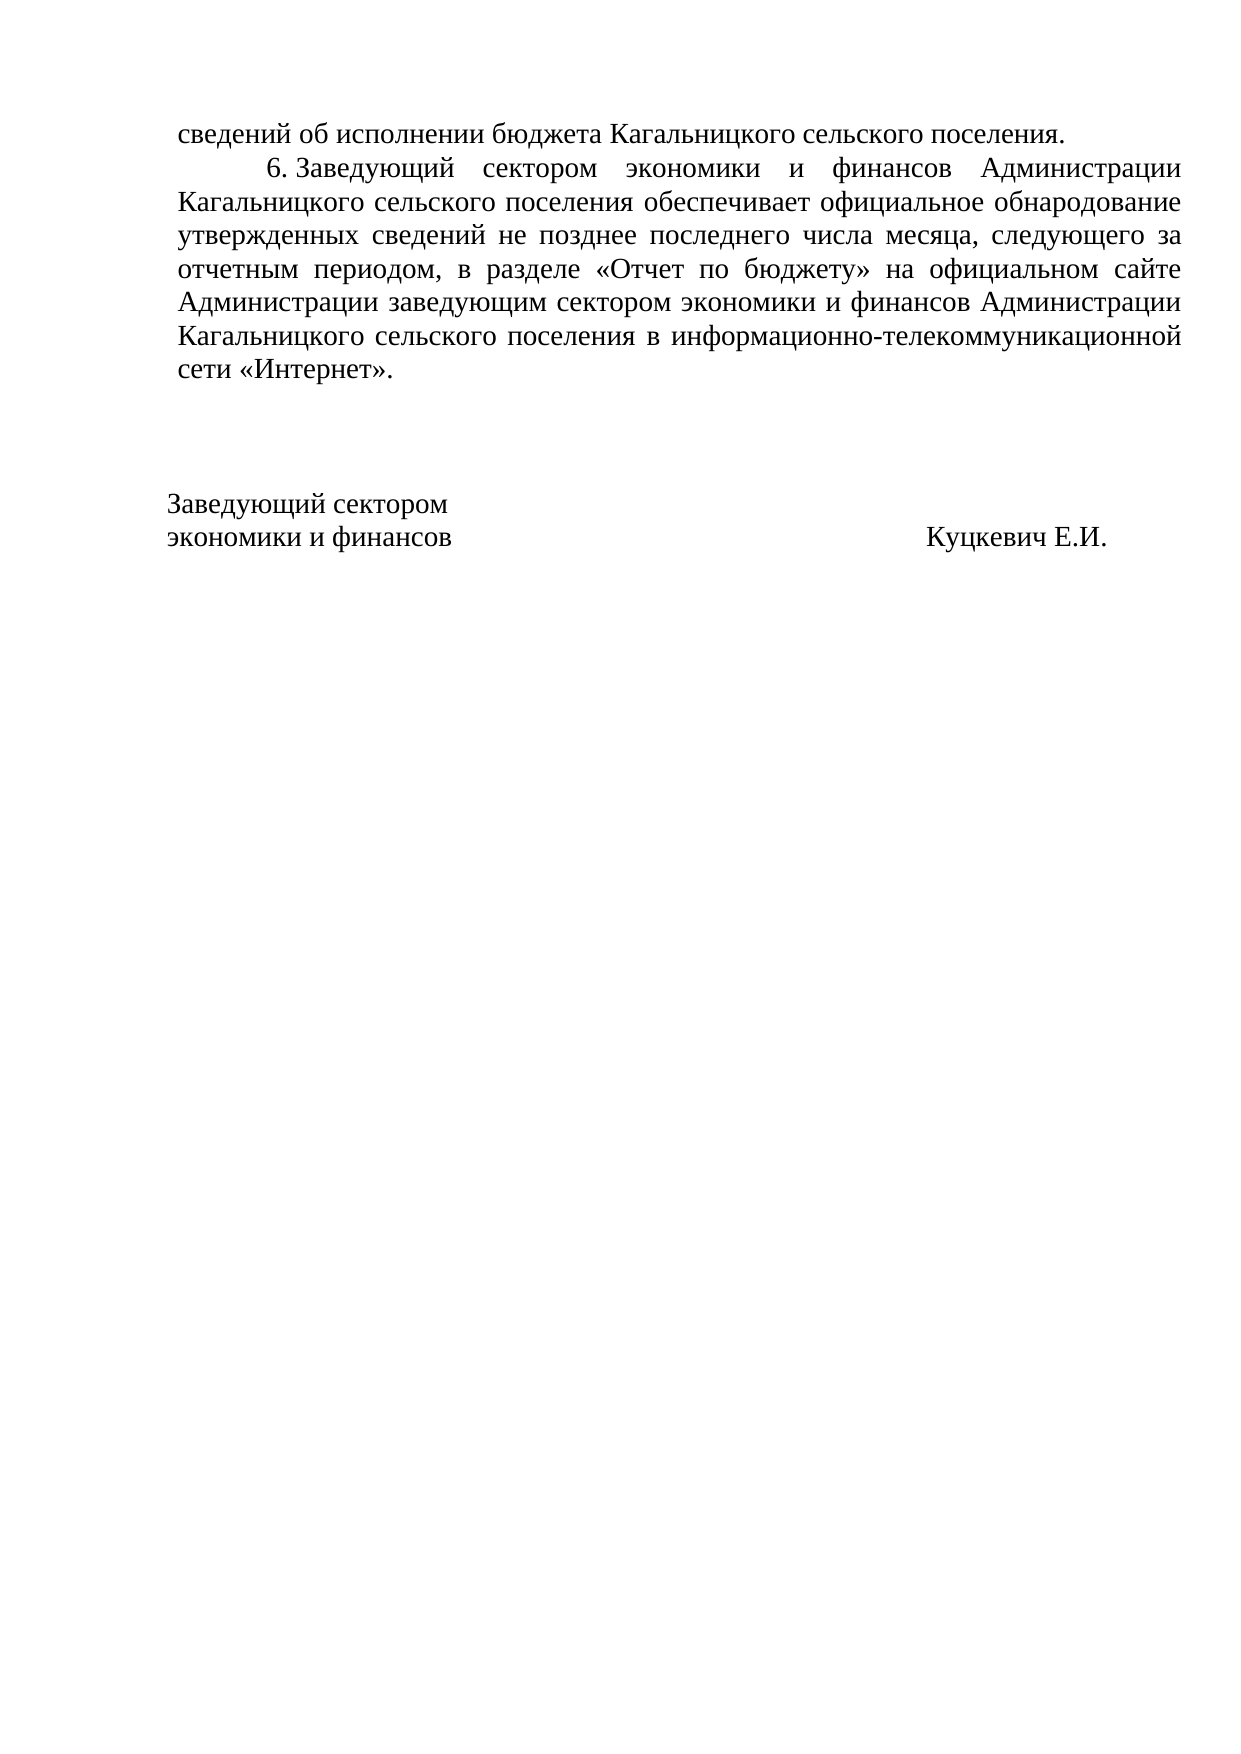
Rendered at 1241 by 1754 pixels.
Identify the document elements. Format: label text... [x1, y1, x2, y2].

list Заведующий сектором экономики и финансов Администрации Кагальницкого сельского поселения обеспечивает официальное обнародование утвержденных сведений не позднее последнего числа месяца, следующего за отчетным периодом, в разделе «Отчет по бюджету» на официальном сайте Администрации заведующим сектором экономики и финансов Администрации Кагальницкого сельского поселения в информационно-телекоммуникационной сети «Интернет». [177, 150, 1182, 385]
text Заведующий сектором [167, 486, 629, 519]
text экономики и финансов Куцкевич Е.И. [167, 519, 1185, 553]
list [177, 117, 1182, 150]
